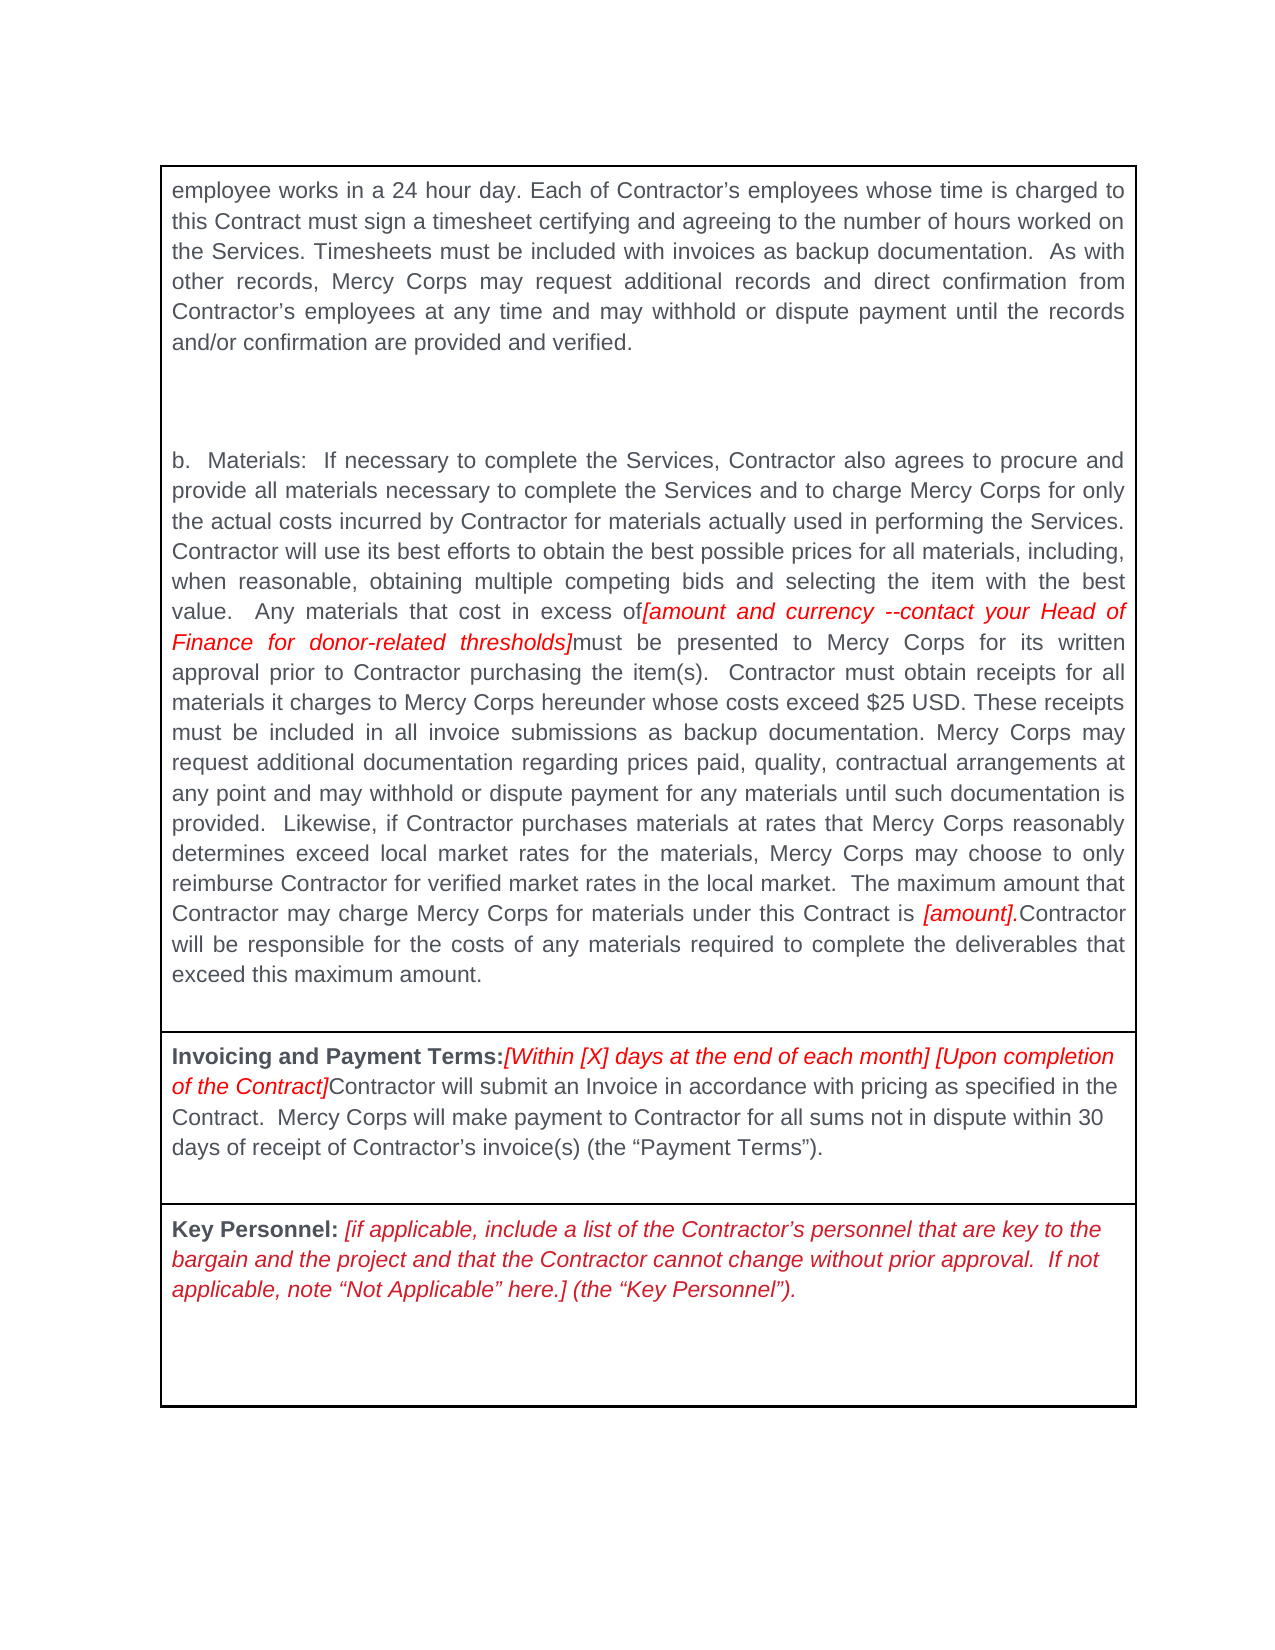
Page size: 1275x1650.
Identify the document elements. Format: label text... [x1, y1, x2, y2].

table_cell Invoicing and Payment Terms:[Within [X] days at the end of each month] [Upon completion of the Contract]Contractor will submit an Invoice in accordance with pricing as specified in the Contract. Mercy Corps will make payment to Contractor for all sums not in dispute within 30 days of receipt of Contractor’s invoice(s) (the “Payment Terms”). [162, 1033, 1135, 1203]
table_cell Key Personnel: [if applicable, include a list of the Contractor’s personnel that are key to the bargain and the project and that the Contractor cannot change without prior approval. If not applicable, note “Not Applicable” here.] (the “Key Personnel”). [162, 1205, 1135, 1405]
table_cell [162, 167, 1135, 1031]
